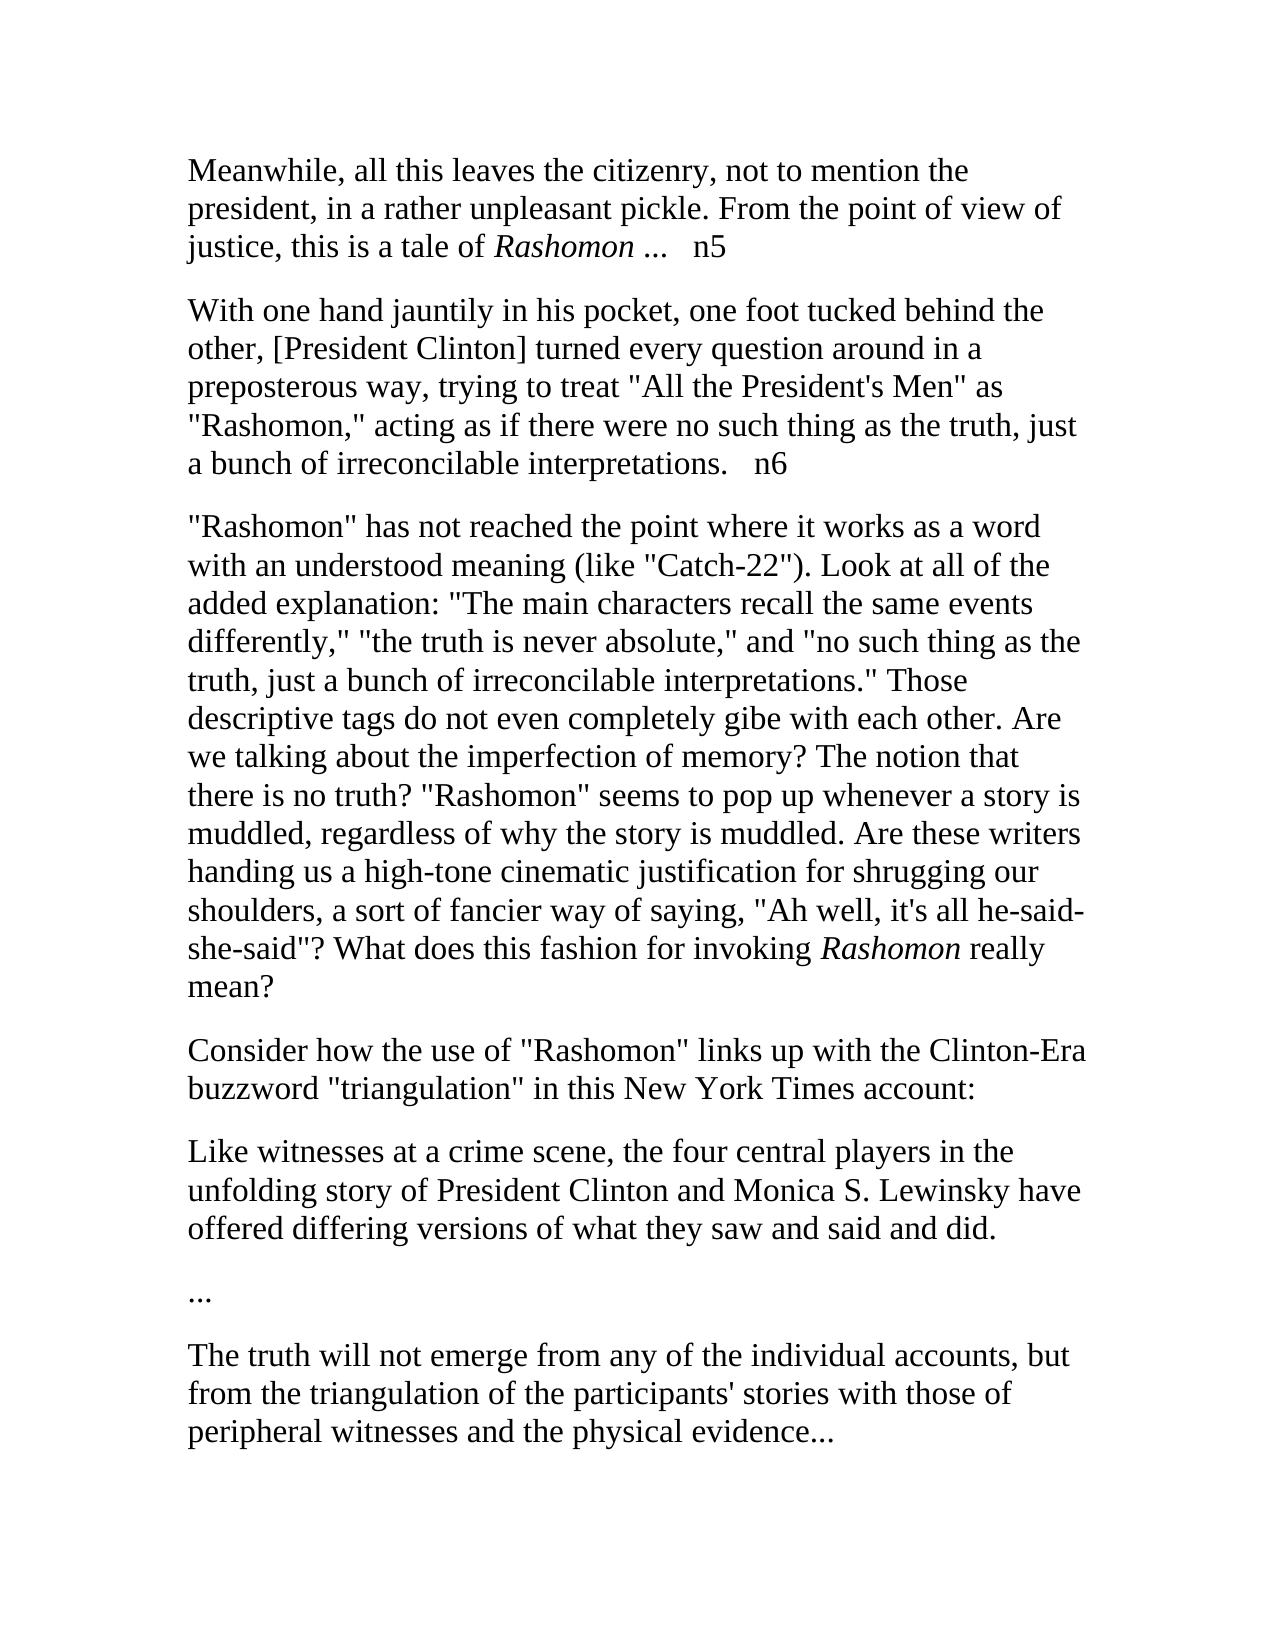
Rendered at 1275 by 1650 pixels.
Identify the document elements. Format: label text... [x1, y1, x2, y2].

text Consider how the use of "Rashomon" links up with the Clinton-Era buzzword "triangulation" in this New York Times account: [187, 1030, 1087, 1107]
text With one hand jauntily in his pocket, one foot tucked behind the other, [President Clinton] turned every question around in a preposterous way, trying to treat "All the President's Men" as "Rashomon," acting as if there were no such thing as the truth, just a bunch of irreconcilable interpretations. n6 [187, 290, 1087, 482]
text "Rashomon" has not reached the point where it works as a word with an understood meaning (like "Catch-22"). Look at all of the added explanation: "The main characters recall the same events differently," "the truth is never absolute," and "no such thing as the truth, just a bunch of irreconcilable interpretations." Those descriptive tags do not even completely gibe with each other. Are we talking about the imperfection of memory? The notion that there is no truth? "Rashomon" seems to pop up whenever a story is muddled, regardless of why the story is muddled. Are these writers handing us a high-tone cinematic justification for shrugging our shoulders, a sort of fancier way of saying, "Ah well, it's all he-said-she-said"? What does this fashion for invoking Rashomon really mean? [187, 507, 1087, 1005]
text ... [187, 1272, 1087, 1310]
text Like witnesses at a crime scene, the four central players in the unfolding story of President Clinton and Monica S. Lewinsky have offered differing versions of what they saw and said and did. [187, 1132, 1087, 1247]
text The truth will not emerge from any of the individual accounts, but from the triangulation of the participants' stories with those of peripheral witnesses and the physical evidence... [187, 1335, 1087, 1450]
text Meanwhile, all this leaves the citizenry, not to mention the president, in a rather unpleasant pickle. From the point of view of justice, this is a tale of Rashomon ... n5 [187, 150, 1087, 265]
